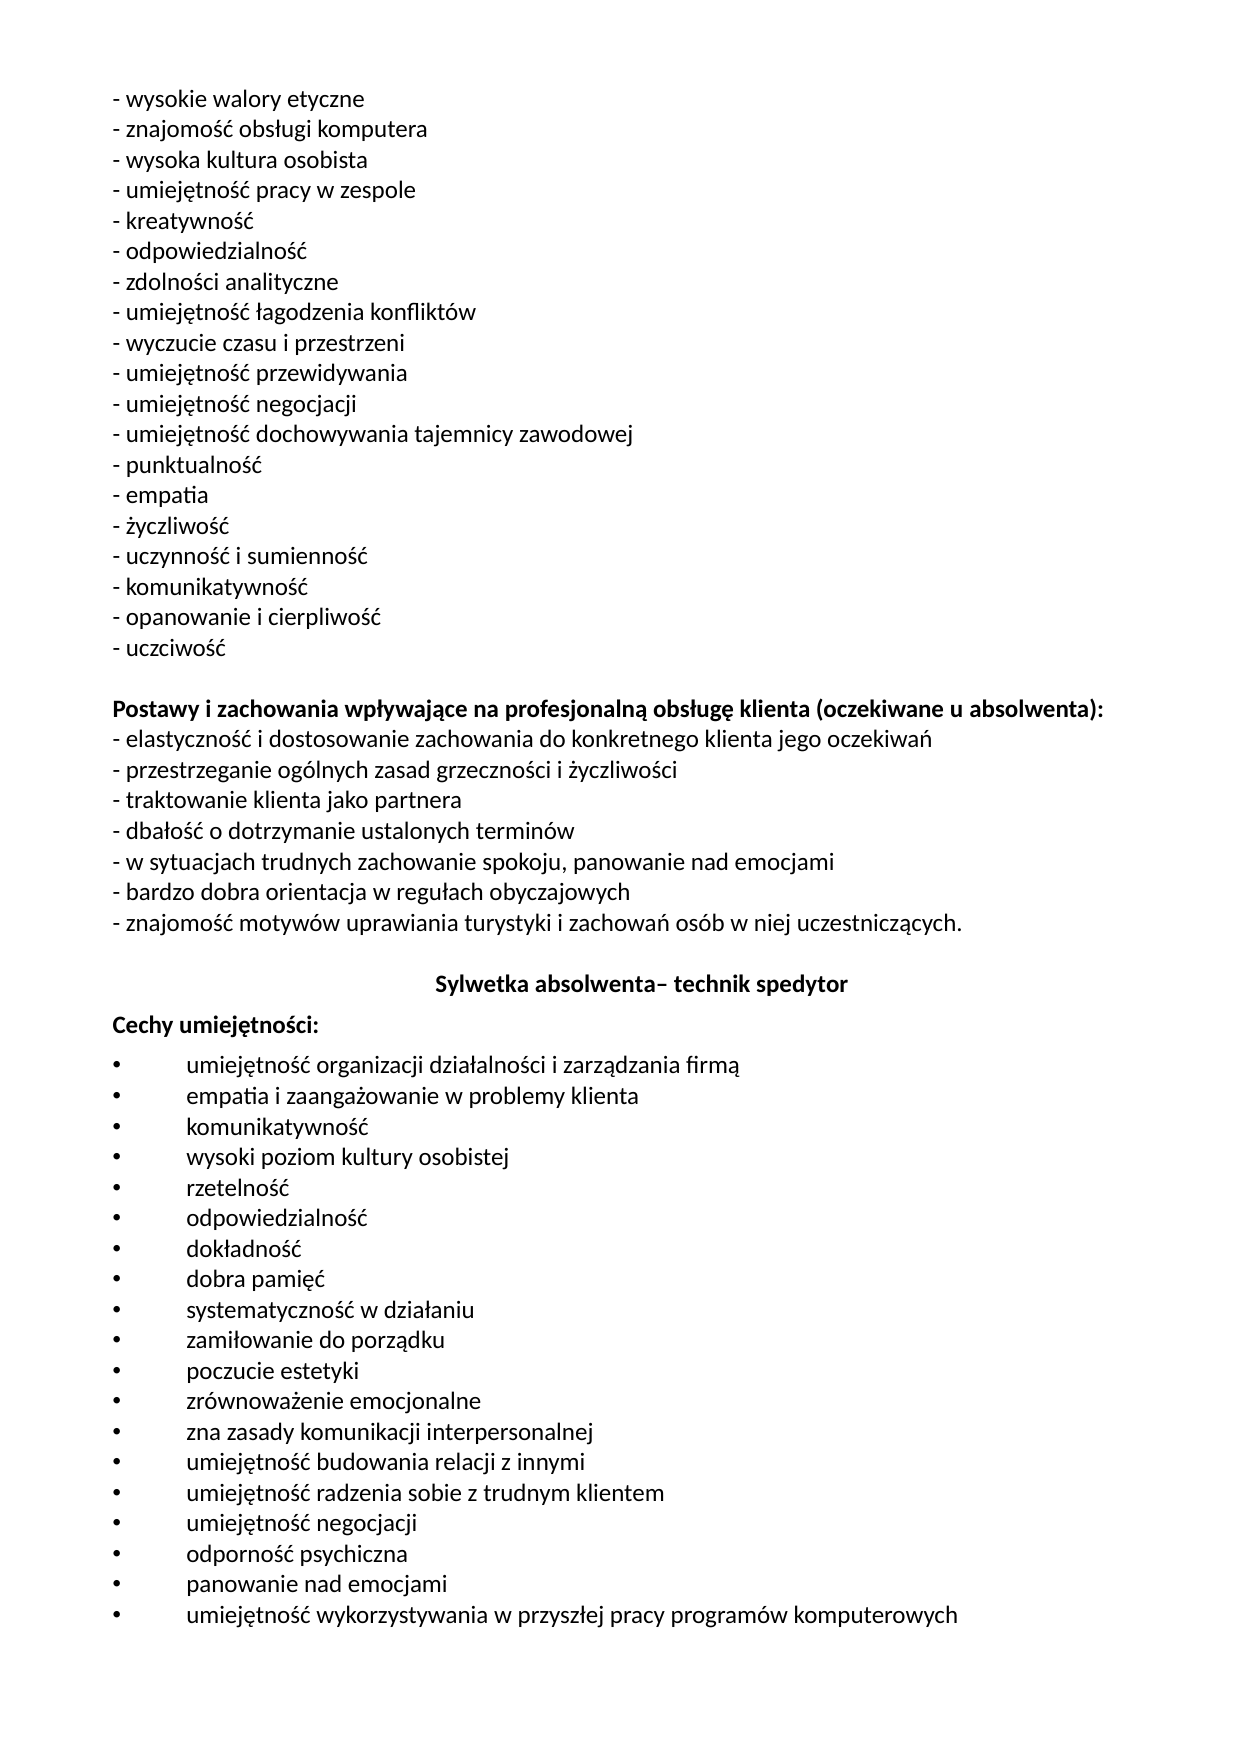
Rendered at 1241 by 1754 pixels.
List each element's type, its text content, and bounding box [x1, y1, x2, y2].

text - odpowiedzialność [112, 235, 1134, 266]
list dokładność [112, 1233, 1134, 1263]
list umiejętność radzenia sobie z trudnym klientem [112, 1477, 1134, 1507]
text - wyczucie czasu i przestrzeni [112, 327, 1134, 357]
text - empatia [112, 479, 1134, 510]
text - wysokie walory etyczne [112, 83, 1134, 113]
list zna zasady komunikacji interpersonalnej [112, 1416, 1134, 1446]
list odpowiedzialność [112, 1202, 1134, 1233]
list odporność psychiczna [112, 1538, 1134, 1568]
list komunikatywność [112, 1111, 1134, 1141]
list zrównoważenie emocjonalne [112, 1385, 1134, 1416]
text - opanowanie i cierpliwość [112, 602, 1134, 632]
list dobra pamięć [112, 1263, 1134, 1294]
text - elastyczność i dostosowanie zachowania do konkretnego klienta jego oczekiwań [112, 724, 1134, 754]
list wysoki poziom kultury osobistej [112, 1141, 1134, 1172]
list zamiłowanie do porządku [112, 1324, 1134, 1355]
list poczucie estetyki [112, 1355, 1134, 1385]
text - traktowanie klienta jako partnera [112, 785, 1134, 815]
text - bardzo dobra orientacja w regułach obyczajowych [112, 876, 1134, 907]
text - w sytuacjach trudnych zachowanie spokoju, panowanie nad emocjami [112, 846, 1134, 876]
text - uczynność i sumienność [112, 541, 1134, 571]
text - znajomość obsługi komputera [112, 113, 1134, 144]
text - kreatywność [112, 205, 1134, 235]
text - umiejętność łagodzenia konfliktów [112, 296, 1134, 327]
text Postawy i zachowania wpływające na profesjonalną obsługę klienta (oczekiwane u absolwenta): [112, 693, 1134, 724]
list umiejętność negocjacji [112, 1507, 1134, 1538]
text - uczciwość [112, 632, 1134, 663]
list systematyczność w działaniu [112, 1294, 1134, 1324]
list rzetelność [112, 1172, 1134, 1202]
text Cechy umiejętności: [112, 1009, 1134, 1039]
text - umiejętność pracy w zespole [112, 174, 1134, 205]
text - życzliwość [112, 510, 1134, 541]
text - przestrzeganie ogólnych zasad grzeczności i życzliwości [112, 754, 1134, 785]
list empatia i zaangażowanie w problemy klienta [112, 1080, 1134, 1111]
list umiejętność wykorzystywania w przyszłej pracy programów komputerowych [112, 1599, 1134, 1629]
text - umiejętność negocjacji [112, 388, 1134, 418]
text - umiejętność dochowywania tajemnicy zawodowej [112, 418, 1134, 449]
list umiejętność organizacji działalności i zarządzania firmą [112, 1050, 1134, 1080]
text - komunikatywność [112, 571, 1134, 602]
text - znajomość motywów uprawiania turystyki i zachowań osób w niej uczestniczących. [112, 907, 1134, 937]
text - zdolności analityczne [112, 266, 1134, 296]
subtitle Sylwetka absolwenta– technik spedytor [150, 968, 1134, 998]
text - punktualność [112, 449, 1134, 479]
list umiejętność budowania relacji z innymi [112, 1446, 1134, 1477]
text - dbałość o dotrzymanie ustalonych terminów [112, 815, 1134, 846]
text - wysoka kultura osobista [112, 144, 1134, 174]
text - umiejętność przewidywania [112, 357, 1134, 388]
list panowanie nad emocjami [112, 1568, 1134, 1599]
